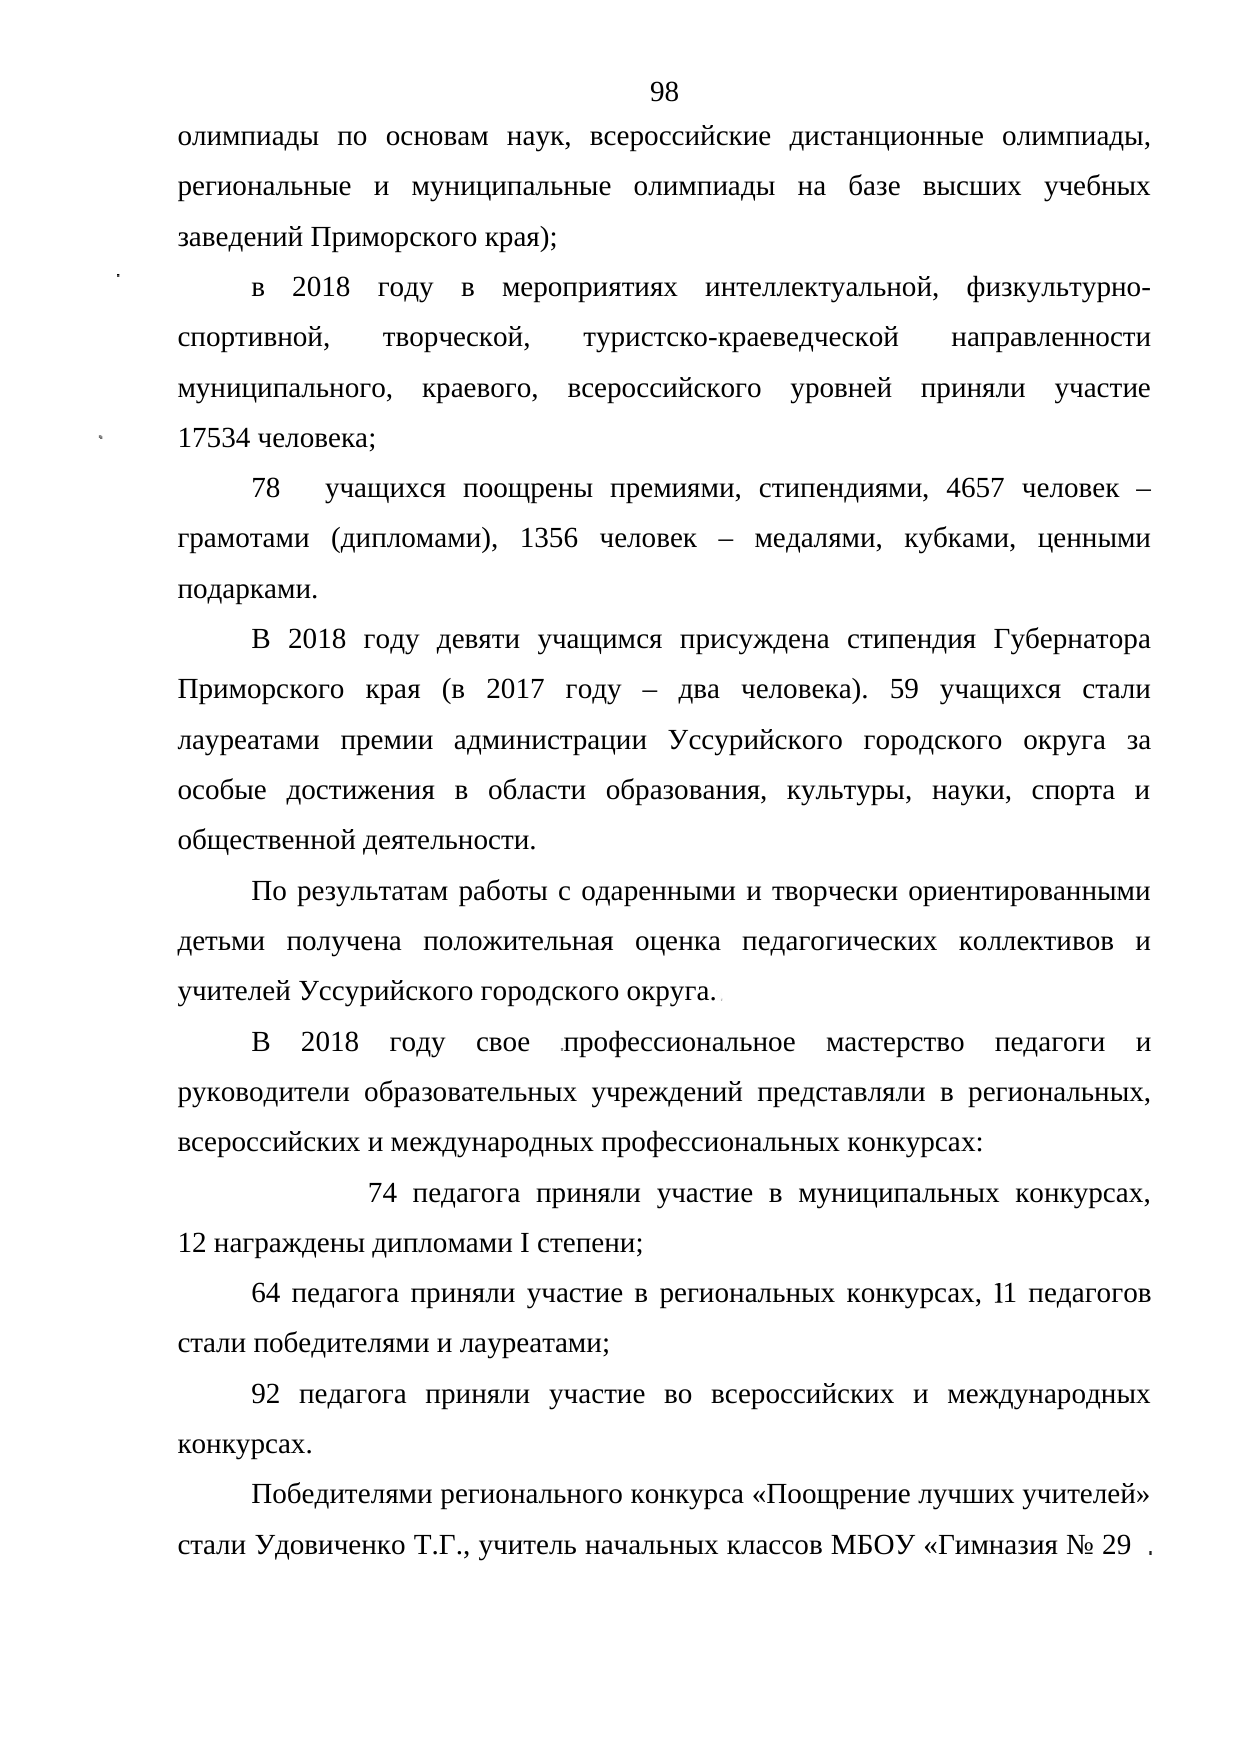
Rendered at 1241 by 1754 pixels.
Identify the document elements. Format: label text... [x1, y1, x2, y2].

text 64 педагога приняли участие в региональных конкурсах, 1 педагогов стали победителями и лауреатами; [177, 1275, 1152, 1359]
picture [994, 1283, 1003, 1303]
text 74 педагога приняли участие в муниципальных конкурсах, 12 награждены дипломами I степени; [177, 1175, 1152, 1258]
text По результатам работы с одаренными и творчески ориентированными детьми получена положительная оценка педагогических коллективов и учителей Уссурийского городского округа. [177, 873, 1152, 1007]
text 92 педагога приняли участие во всероссийских и международных конкурсах. [177, 1376, 1152, 1460]
list учащихся поощрены премиями, стипендиями, 4657 человек – грамотами (дипломами), 1356 человек – медалями, кубками, ценными подарками. [177, 470, 1152, 604]
text В 2018 году свое профессиональное мастерство педагоги и руководители образовательных учреждений представляли в региональных, всероссийских и международных профессиональных конкурсах: [177, 1024, 1152, 1158]
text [177, 1477, 1152, 1560]
text в 2018 году в мероприятиях интеллектуальной, физкультурно-спортивной, творческой, туристско-краеведческой направленности муниципального, краевого, всероссийского уровней приняли участие 17534 человека; [177, 269, 1152, 453]
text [177, 118, 1152, 252]
text В 2018 году девяти учащимся присуждена стипендия Губернатора Приморского края (в 2017 году – два человека). 59 учащихся стали лауреатами премии администрации Уссурийского городского округа за особые достижения в области образования, культуры, науки, спорта и общественной деятельности. [177, 621, 1152, 856]
picture [716, 990, 723, 1001]
